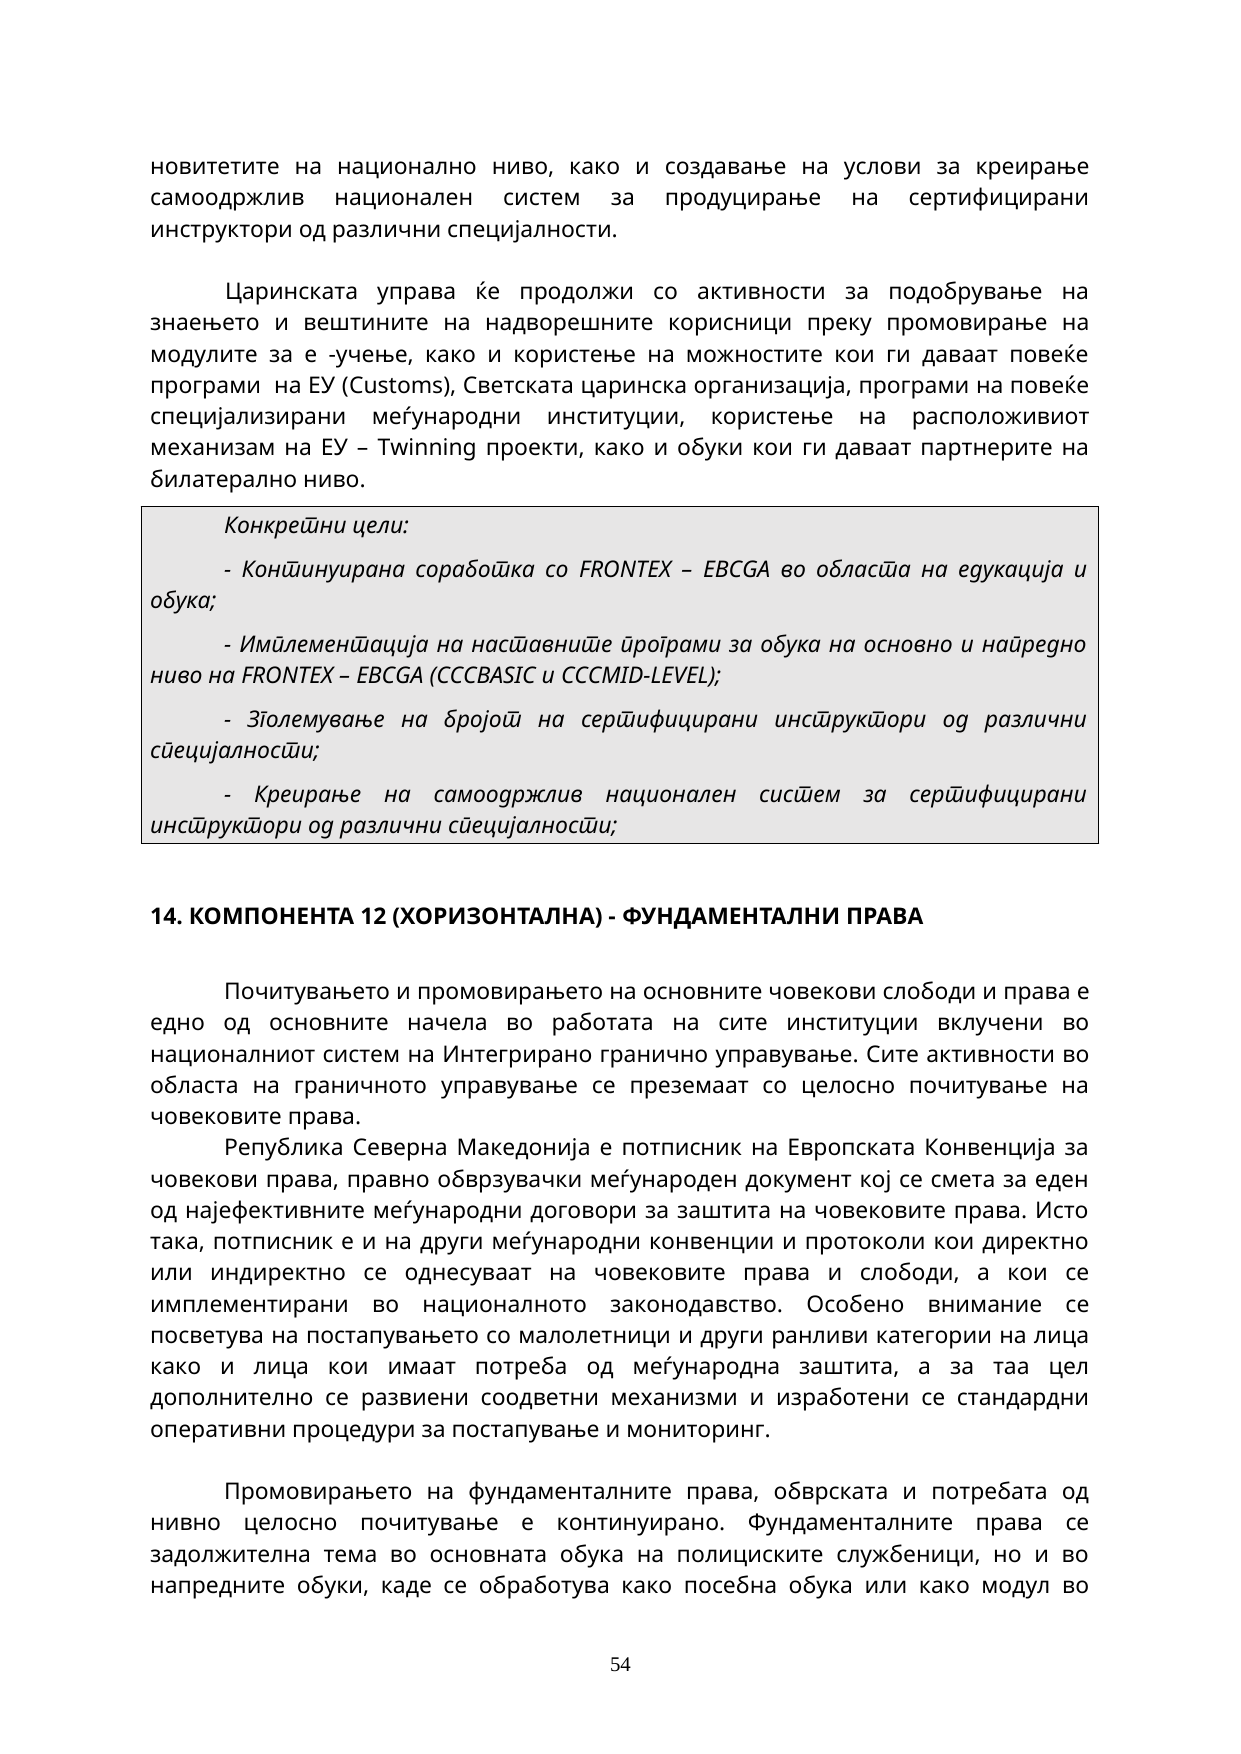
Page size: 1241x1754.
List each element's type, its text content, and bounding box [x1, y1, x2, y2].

text Конкретни цели: [142, 507, 1098, 541]
text Република Северна Македонија е потписник на Европската Конвенција за човекови права, правно обврзувачки меѓународен документ кој се смета за еден од најефективните меѓународни договори за заштита на човековите права. Исто така, потписник е и на други меѓународни конвенции и протоколи кои директно или индиректно се однесуваат на човековите права и слободи, а кои се имплементирани во националното законодавство. Особено внимание се посветува на постапувањето со малолетници и други ранливи категории на лица како и лица кои имаат потреба од меѓународна заштита, а за таа цел дополнително се развиени соодветни механизми и изработени се стандардни оперативни процедури за постапување и мониторинг. [150, 1131, 1090, 1444]
text - Креирање на самоодржлив национален систем за сертифицирани инструктори од различни специјалности; [142, 775, 1098, 843]
subtitle 14. КОМПОНЕНТА 12 (ХОРИЗОНТАЛНА) - ФУНДАМЕНТАЛНИ ПРАВА [150, 900, 1090, 931]
text Почитувањето и промовирањето на основните човекови слободи и права е едно од основните начела во работата на сите институции вклучени во националниот систем на Интегрирано гранично управување. Сите активности во областа на граничното управување се преземаат со целосно почитување на човековите права. [150, 975, 1090, 1131]
text - Имплементација на наставните програми за обука на основно и напредно ниво на FRONTEX – EBCGA (CCCBASIC и CCCMID-LEVEL); [142, 625, 1098, 691]
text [150, 1475, 1090, 1600]
text Царинската управа ќе продолжи со активности за подобрување на знаењето и вештините на надворешните корисници преку промовирање на модулите за е -учење, како и користење на можностите кои ги даваат повеќе програми на ЕУ (Customs), Светската царинска организација, програми на повеќе специјализирани меѓународни институции, користење на расположивиот механизам на ЕУ – Twinning проекти, како и обуки кои ги даваат партнерите на билатерално ниво. [150, 275, 1090, 494]
text - Зголемување на бројот на сертифицирани инструктори од различни специјалности; [142, 700, 1098, 766]
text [150, 150, 1090, 244]
text - Континуирана соработка со FRONTEX – EBCGA во областа на едукација и обука; [142, 550, 1098, 616]
